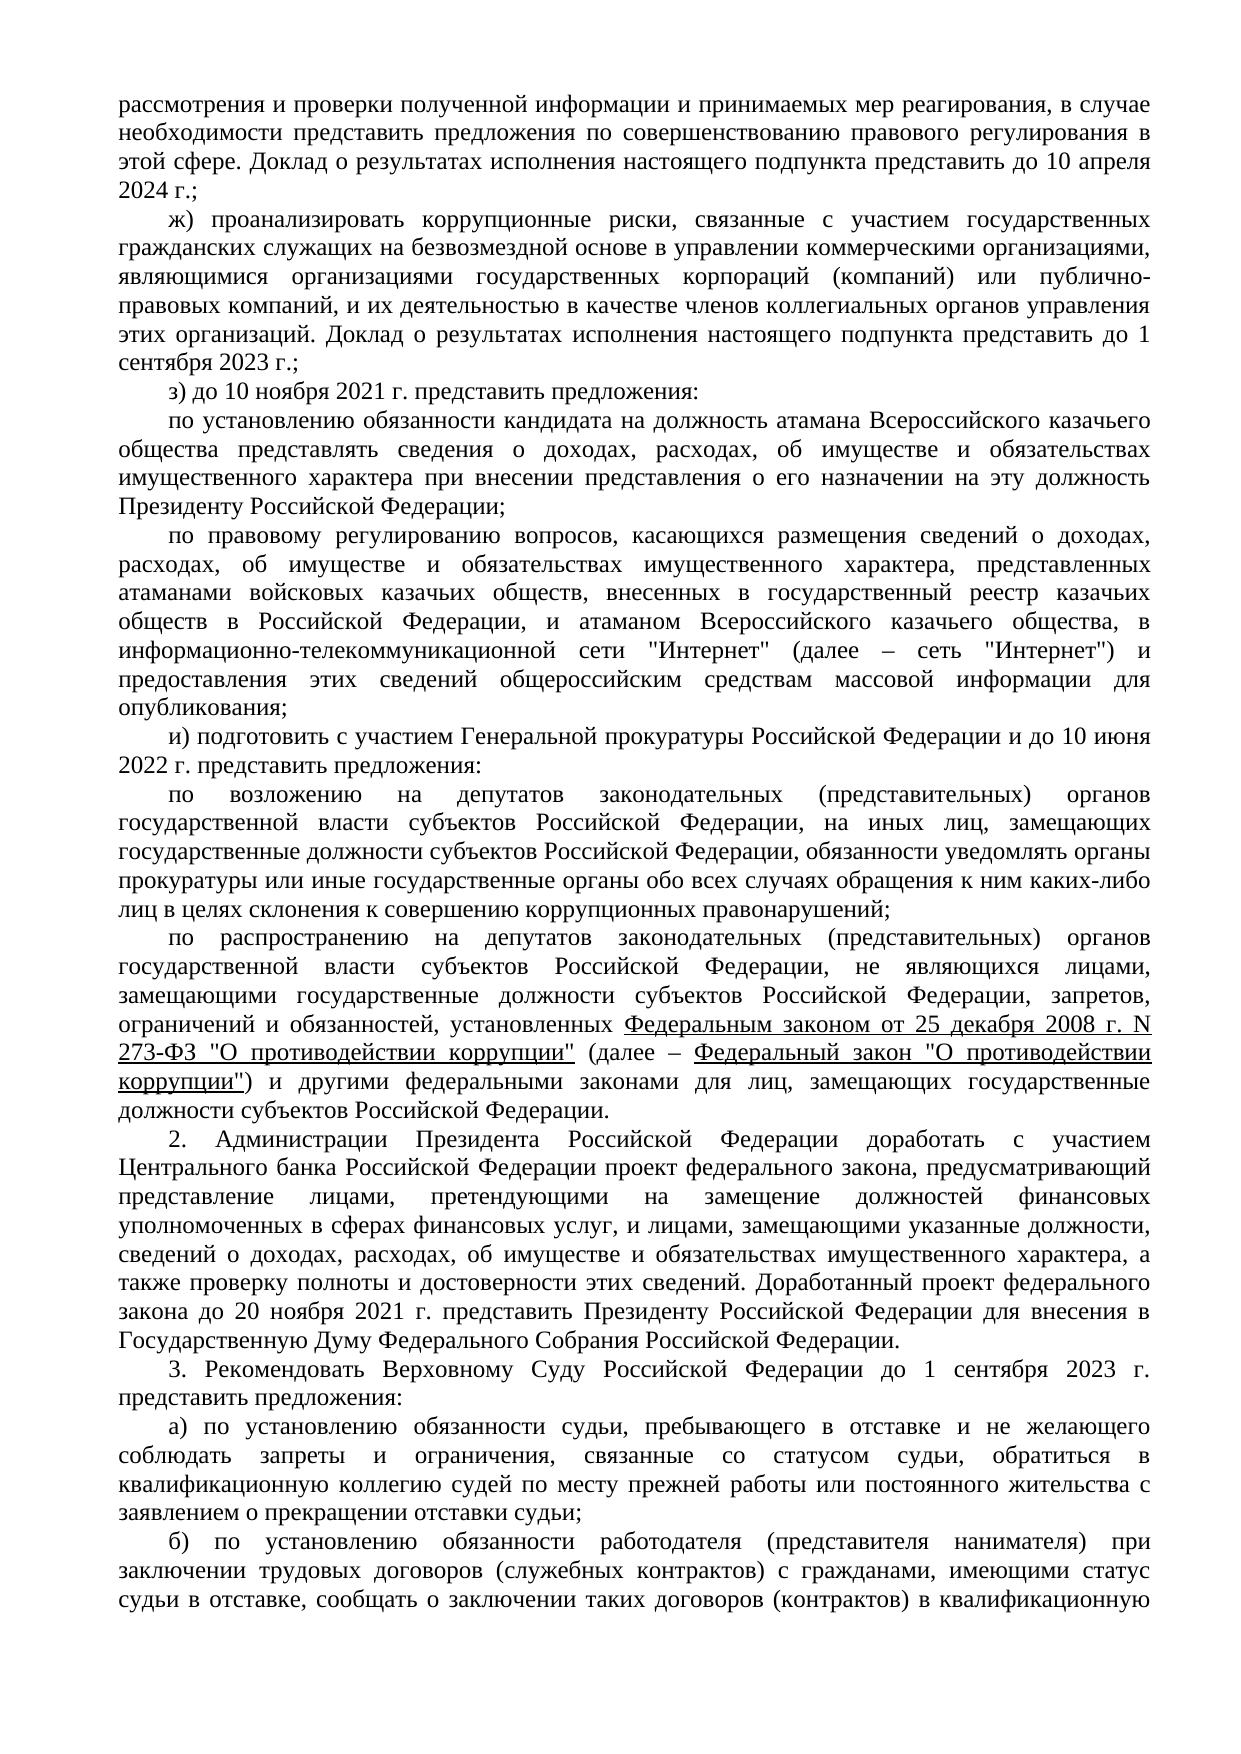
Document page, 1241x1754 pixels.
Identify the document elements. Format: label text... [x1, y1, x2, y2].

text по распространению на депутатов законодательных (представительных) органов государственной власти субъектов Российской Федерации, не являющихся лицами, замещающими государственные должности субъектов Российской Федерации, запретов, ограничений и обязанностей, установленных Федеральным законом от 25 декабря 2008 г. N 273-ФЗ "О противодействии коррупции" (далее – Федеральный закон "О противодействии коррупции") и другими федеральными законами для лиц, замещающих государственные должности субъектов Российской Федерации. [118, 922, 1152, 1124]
text по правовому регулированию вопросов, касающихся размещения сведений о доходах, расходах, об имуществе и обязательствах имущественного характера, представленных атаманами войсковых казачьих обществ, внесенных в государственный реестр казачьих обществ в Российской Федерации, и атаманом Всероссийского казачьего общества, в информационно-телекоммуникационной сети "Интернет" (далее – сеть "Интернет") и предоставления этих сведений общероссийским средствам массовой информации для опубликования; [118, 520, 1152, 721]
text 2. Администрации Президента Российской Федерации доработать с участием Центрального банка Российской Федерации проект федерального закона, предусматривающий представление лицами, претендующими на замещение должностей финансовых уполномоченных в сферах финансовых услуг, и лицами, замещающими указанные должности, сведений о доходах, расходах, об имуществе и обязательствах имущественного характера, а также проверку полноты и достоверности этих сведений. Доработанный проект федерального закона до 20 ноября 2021 г. представить Президенту Российской Федерации для внесения в Государственную Думу Федерального Собрания Российской Федерации. [118, 1124, 1152, 1354]
text 3. Рекомендовать Верховному Суду Российской Федерации до 1 сентября 2023 г. представить предложения: [118, 1354, 1152, 1411]
text и) подготовить с участием Генеральной прокуратуры Российской Федерации и до 10 июня 2022 г. представить предложения: [118, 721, 1152, 779]
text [118, 89, 1152, 204]
text а) по установлению обязанности судьи, пребывающего в отставке и не желающего соблюдать запреты и ограничения, связанные со статусом судьи, обратиться в квалификационную коллегию судей по месту прежней работы или постоянного жительства с заявлением о прекращении отставки судьи; [118, 1411, 1152, 1526]
text по возложению на депутатов законодательных (представительных) органов государственной власти субъектов Российской Федерации, на иных лиц, замещающих государственные должности субъектов Российской Федерации, обязанности уведомлять органы прокуратуры или иные государственные органы обо всех случаях обращения к ним каких-либо лиц в целях склонения к совершению коррупционных правонарушений; [118, 779, 1152, 922]
text з) до 10 ноября 2021 г. представить предложения: [118, 376, 1152, 405]
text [118, 1526, 1152, 1612]
text по установлению обязанности кандидата на должность атамана Всероссийского казачьего общества представлять сведения о доходах, расходах, об имуществе и обязательствах имущественного характера при внесении представления о его назначении на эту должность Президенту Российской Федерации; [118, 405, 1152, 520]
text ж) проанализировать коррупционные риски, связанные с участием государственных гражданских служащих на безвозмездной основе в управлении коммерческими организациями, являющимися организациями государственных корпораций (компаний) или публично-правовых компаний, и их деятельностью в качестве членов коллегиальных органов управления этих организаций. Доклад о результатах исполнения настоящего подпункта представить до 1 сентября 2023 г.; [118, 204, 1152, 376]
